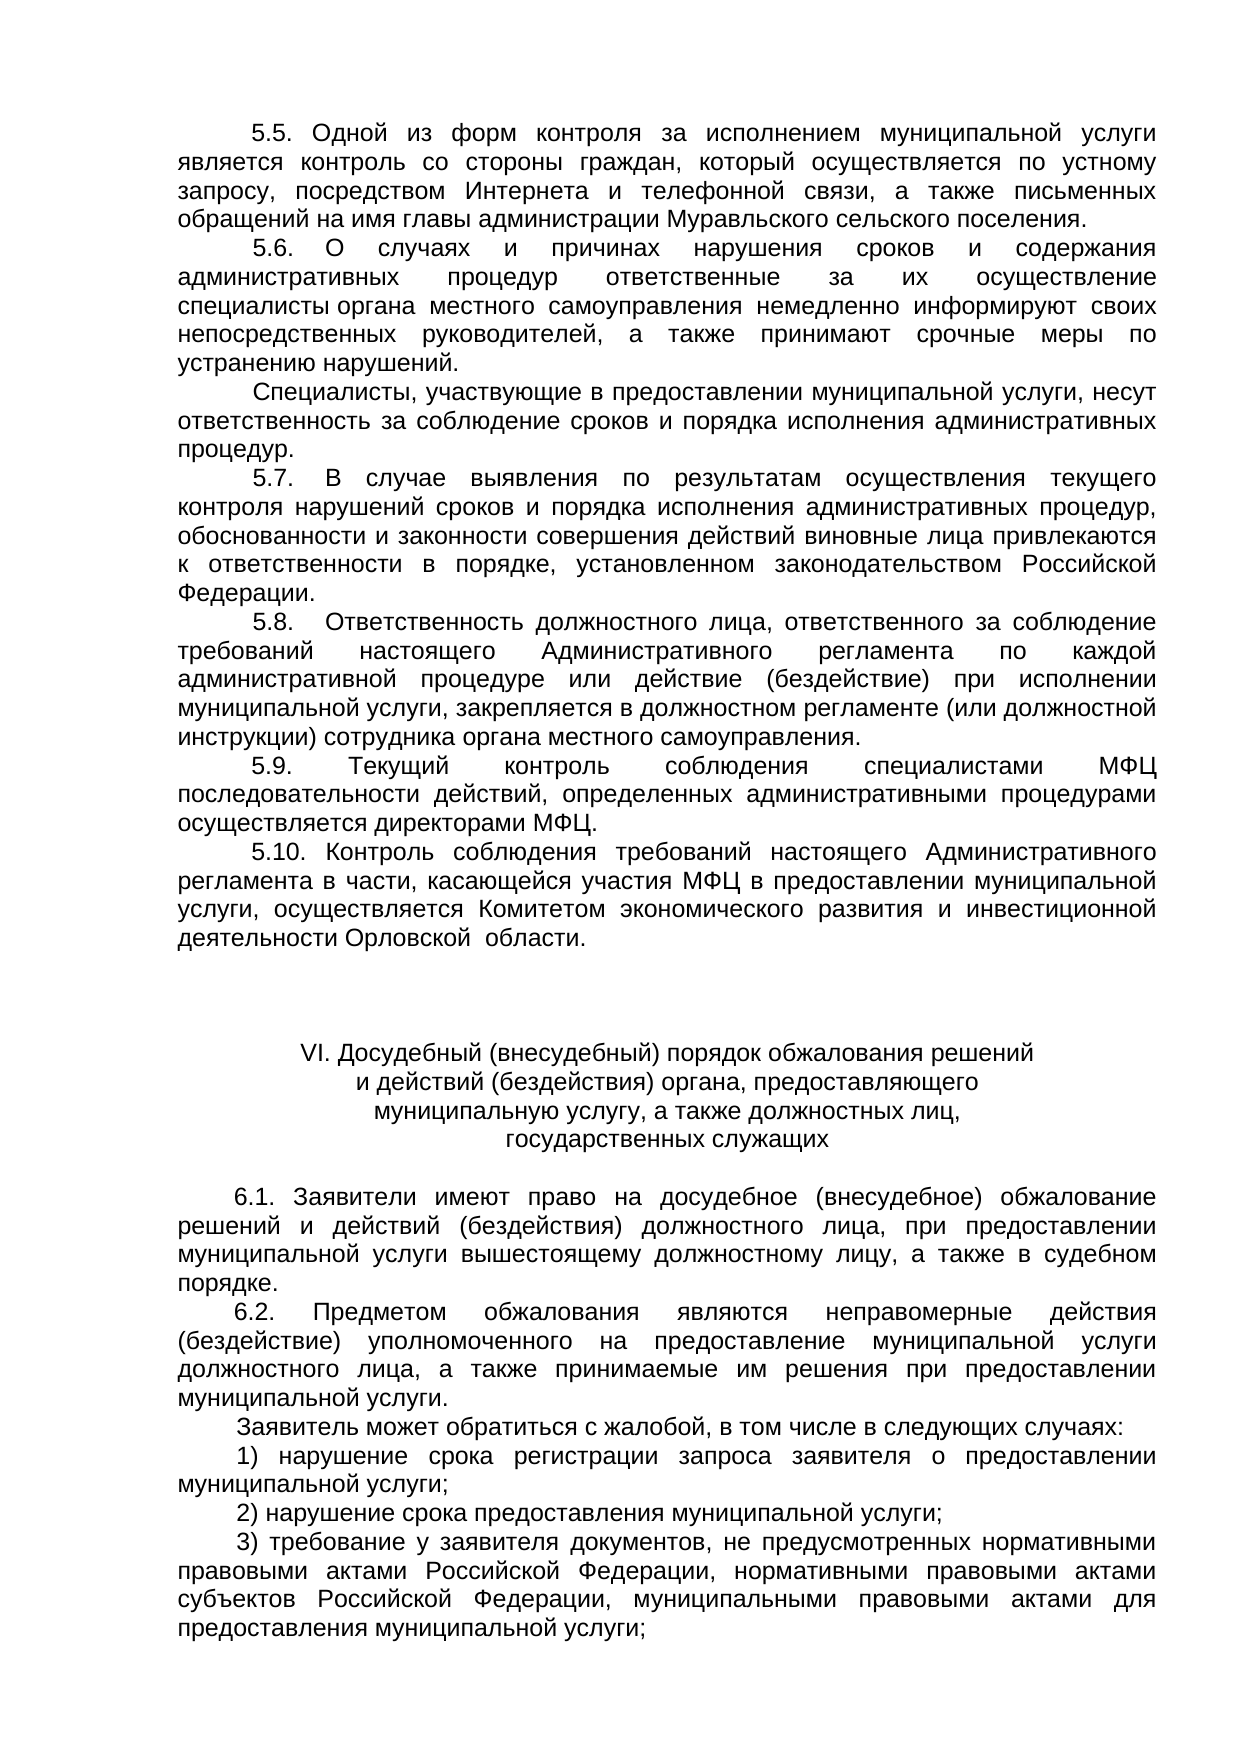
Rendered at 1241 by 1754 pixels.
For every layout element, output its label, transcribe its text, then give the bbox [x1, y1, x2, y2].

text 5.9. Текущий контроль соблюдения специалистами МФЦ последовательности действий, определенных административными процедурами осуществляется директорами МФЦ. [177, 751, 1157, 837]
text 6.2. Предметом обжалования являются неправомерные действия (бездействие) уполномоченного на предоставление муниципальной услуги должностного лица, а также принимаемые им решения при предоставлении муниципальной услуги. [177, 1297, 1157, 1412]
text 5.5. Одной из форм контроля за исполнением муниципальной услуги является контроль со стороны граждан, который осуществляется по устному запросу, посредством Интернета и телефонной связи, а также письменных обращений на имя главы администрации Муравльского сельского поселения. [177, 118, 1157, 233]
text 3) требование у заявителя документов, не предусмотренных нормативными правовыми актами Российской Федерации, нормативными правовыми актами субъектов Российской Федерации, муниципальными правовыми актами для предоставления муниципальной услуги; [177, 1527, 1157, 1642]
text Специалисты, участвующие в предоставлении муниципальной услуги, несут ответственность за соблюдение сроков и порядка исполнения административных процедур. [177, 377, 1157, 463]
text 5.8. Ответственность должностного лица, ответственного за соблюдение требований настоящего Административного регламента по каждой административной процедуре или действие (бездействие) при исполнении муниципальной услуги, закрепляется в должностном регламенте (или должностной инструкции) сотрудника органа местного самоуправления. [177, 607, 1157, 751]
text 5.6. О случаях и причинах нарушения сроков и содержания административных процедур ответственные за их осуществление специалисты органа местного самоуправления немедленно информируют своих непосредственных руководителей, а также принимают срочные меры по устранению нарушений. [177, 233, 1157, 377]
text муниципальную услугу, а также должностных лиц, [177, 1096, 1157, 1124]
text государственных служащих [177, 1124, 1157, 1153]
text VI. Досудебный (внесудебный) порядок обжалования решений [177, 1038, 1157, 1067]
text 5.10. Контроль соблюдения требований настоящего Административного регламента в части, касающейся участия МФЦ в предоставлении муниципальной услуги, осуществляется Комитетом экономического развития и инвестиционной деятельности Орловской области. [177, 837, 1157, 952]
text и действий (бездействия) органа, предоставляющего [177, 1067, 1157, 1096]
text Заявитель может обратиться с жалобой, в том числе в следующих случаях: [177, 1412, 1157, 1441]
text 6.1. Заявители имеют право на досудебное (внесудебное) обжалование решений и действий (бездействия) должностного лица, при предоставлении муниципальной услуги вышестоящему должностному лицу, а также в судебном порядке. [177, 1182, 1157, 1297]
text 5.7. В случае выявления по результатам осуществления текущего контроля нарушений сроков и порядка исполнения административных процедур, обоснованности и законности совершения действий виновные лица привлекаются к ответственности в порядке, установленном законодательством Российской Федерации. [177, 463, 1157, 607]
text 2) нарушение срока предоставления муниципальной услуги; [177, 1498, 1157, 1527]
text 1) нарушение срока регистрации запроса заявителя о предоставлении муниципальной услуги; [177, 1441, 1157, 1498]
